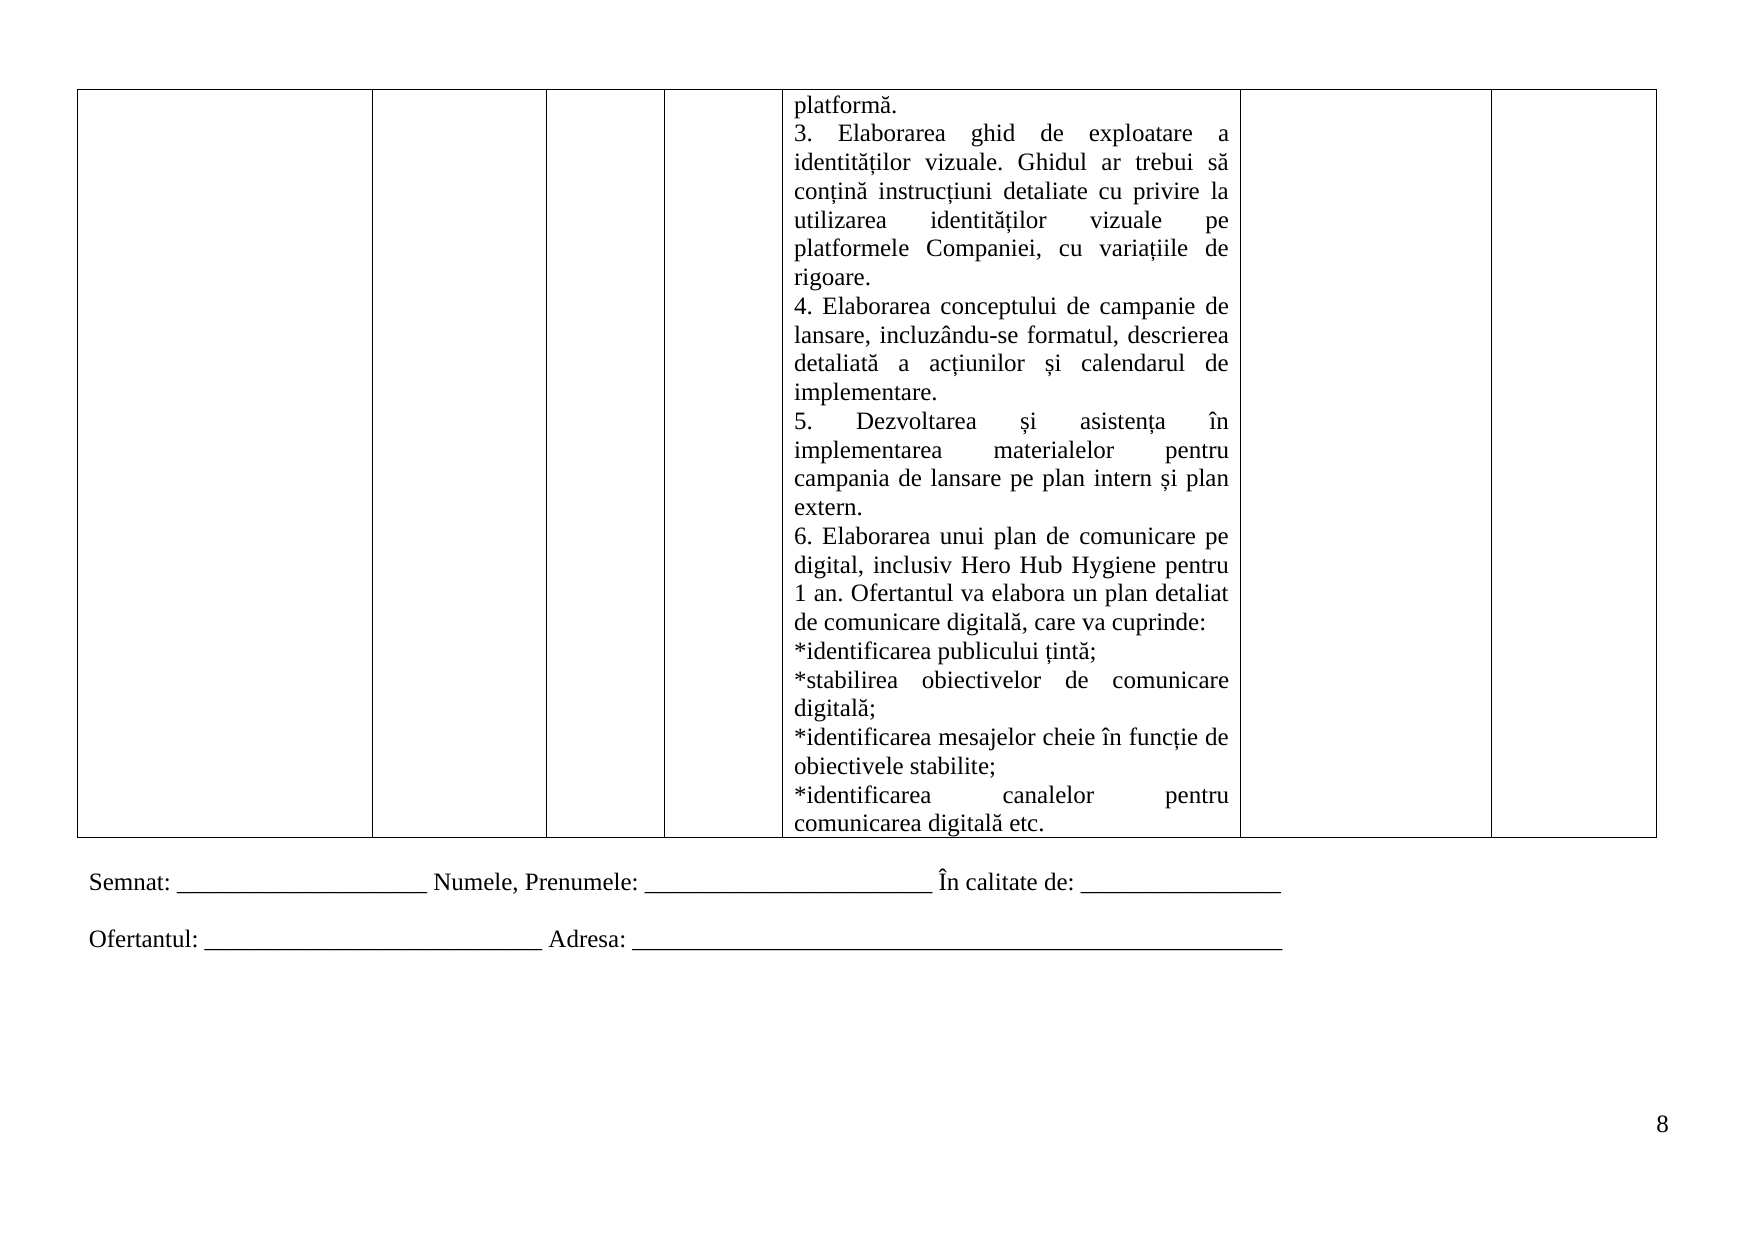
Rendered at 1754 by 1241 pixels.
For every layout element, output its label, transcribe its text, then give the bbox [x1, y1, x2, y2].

table_cell [547, 90, 664, 837]
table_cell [78, 90, 372, 837]
text Ofertantul: ___________________________ Adresa: ____________________________________________________ [89, 924, 1668, 953]
text Semnat: ____________________ Numele, Prenumele: _______________________ În calitate de: ________________ [89, 867, 1668, 896]
table_cell [1241, 90, 1491, 837]
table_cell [783, 90, 1240, 837]
table_cell [1492, 90, 1656, 837]
table_cell [373, 90, 546, 837]
table_cell [665, 90, 782, 837]
